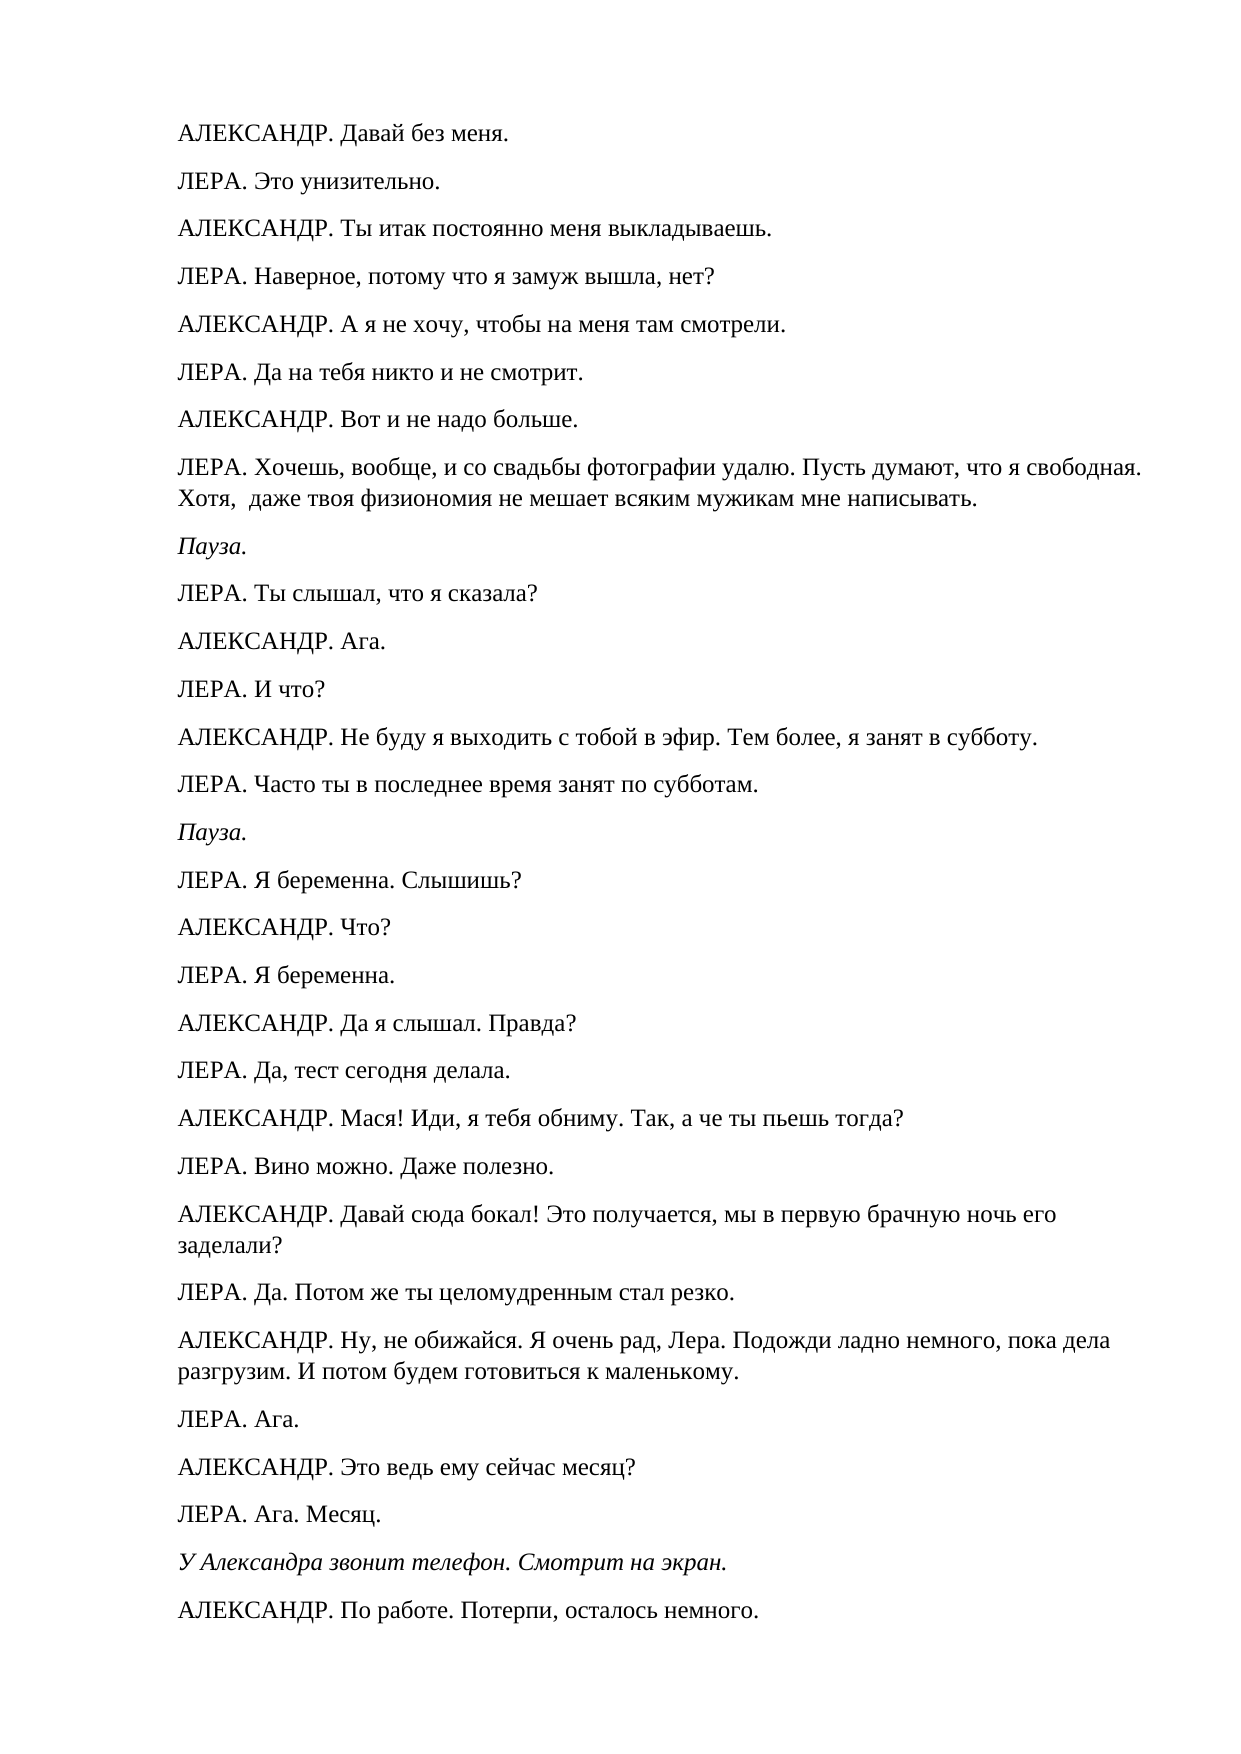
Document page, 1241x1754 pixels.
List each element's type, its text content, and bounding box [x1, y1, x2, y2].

text АЛЕКСАНДР. Это ведь ему сейчас месяц? [177, 1452, 1152, 1480]
text ЛЕРА. Вино можно. Даже полезно. [177, 1151, 1152, 1180]
text ЛЕРА. Ага. [177, 1404, 1152, 1433]
text ЛЕРА. Хочешь, вообще, и со свадьбы фотографии удалю. Пусть думают, что я свободная. Хотя, даже твоя физиономия не мешает всяким мужикам мне написывать. [177, 452, 1152, 512]
text ЛЕРА. Я беременна. Слышишь? [177, 865, 1152, 893]
text ЛЕРА. Ага. Месяц. [177, 1499, 1152, 1528]
text ЛЕРА. Это унизительно. [177, 166, 1152, 194]
text Пауза. [177, 531, 1152, 559]
text ЛЕРА. Да. Потом же ты целомудренным стал резко. [177, 1277, 1152, 1306]
text ЛЕРА. И что? [177, 674, 1152, 703]
text У Александра звонит телефон. Смотрит на экран. [177, 1547, 1152, 1576]
text АЛЕКСАНДР. Ага. [177, 626, 1152, 655]
text АЛЕКСАНДР. Не буду я выходить с тобой в эфир. Тем более, я занят в субботу. [177, 722, 1152, 750]
text АЛЕКСАНДР. Ну, не обижайся. Я очень рад, Лера. Подожди ладно немного, пока дела разгрузим. И потом будем готовиться к маленькому. [177, 1325, 1152, 1385]
text АЛЕКСАНДР. Мася! Иди, я тебя обниму. Так, а че ты пьешь тогда? [177, 1103, 1152, 1132]
text АЛЕКСАНДР. А я не хочу, чтобы на меня там смотрели. [177, 309, 1152, 338]
text АЛЕКСАНДР. Ты итак постоянно меня выкладываешь. [177, 213, 1152, 242]
text ЛЕРА. Наверное, потому что я замуж вышла, нет? [177, 261, 1152, 290]
text АЛЕКСАНДР. Да я слышал. Правда? [177, 1008, 1152, 1037]
text АЛЕКСАНДР. Вот и не надо больше. [177, 404, 1152, 433]
text ЛЕРА. Да на тебя никто и не смотрит. [177, 357, 1152, 385]
text ЛЕРА. Да, тест сегодня делала. [177, 1056, 1152, 1084]
text ЛЕРА. Я беременна. [177, 960, 1152, 989]
text Пауза. [177, 817, 1152, 846]
text ЛЕРА. Ты слышал, что я сказала? [177, 578, 1152, 607]
text АЛЕКСАНДР. По работе. Потерпи, осталось немного. [177, 1595, 1152, 1623]
text АЛЕКСАНДР. Давай сюда бокал! Это получается, мы в первую брачную ночь его заделали? [177, 1199, 1152, 1258]
text АЛЕКСАНДР. Что? [177, 912, 1152, 941]
text АЛЕКСАНДР. Давай без меня. [177, 118, 1152, 147]
text ЛЕРА. Часто ты в последнее время занят по субботам. [177, 769, 1152, 798]
